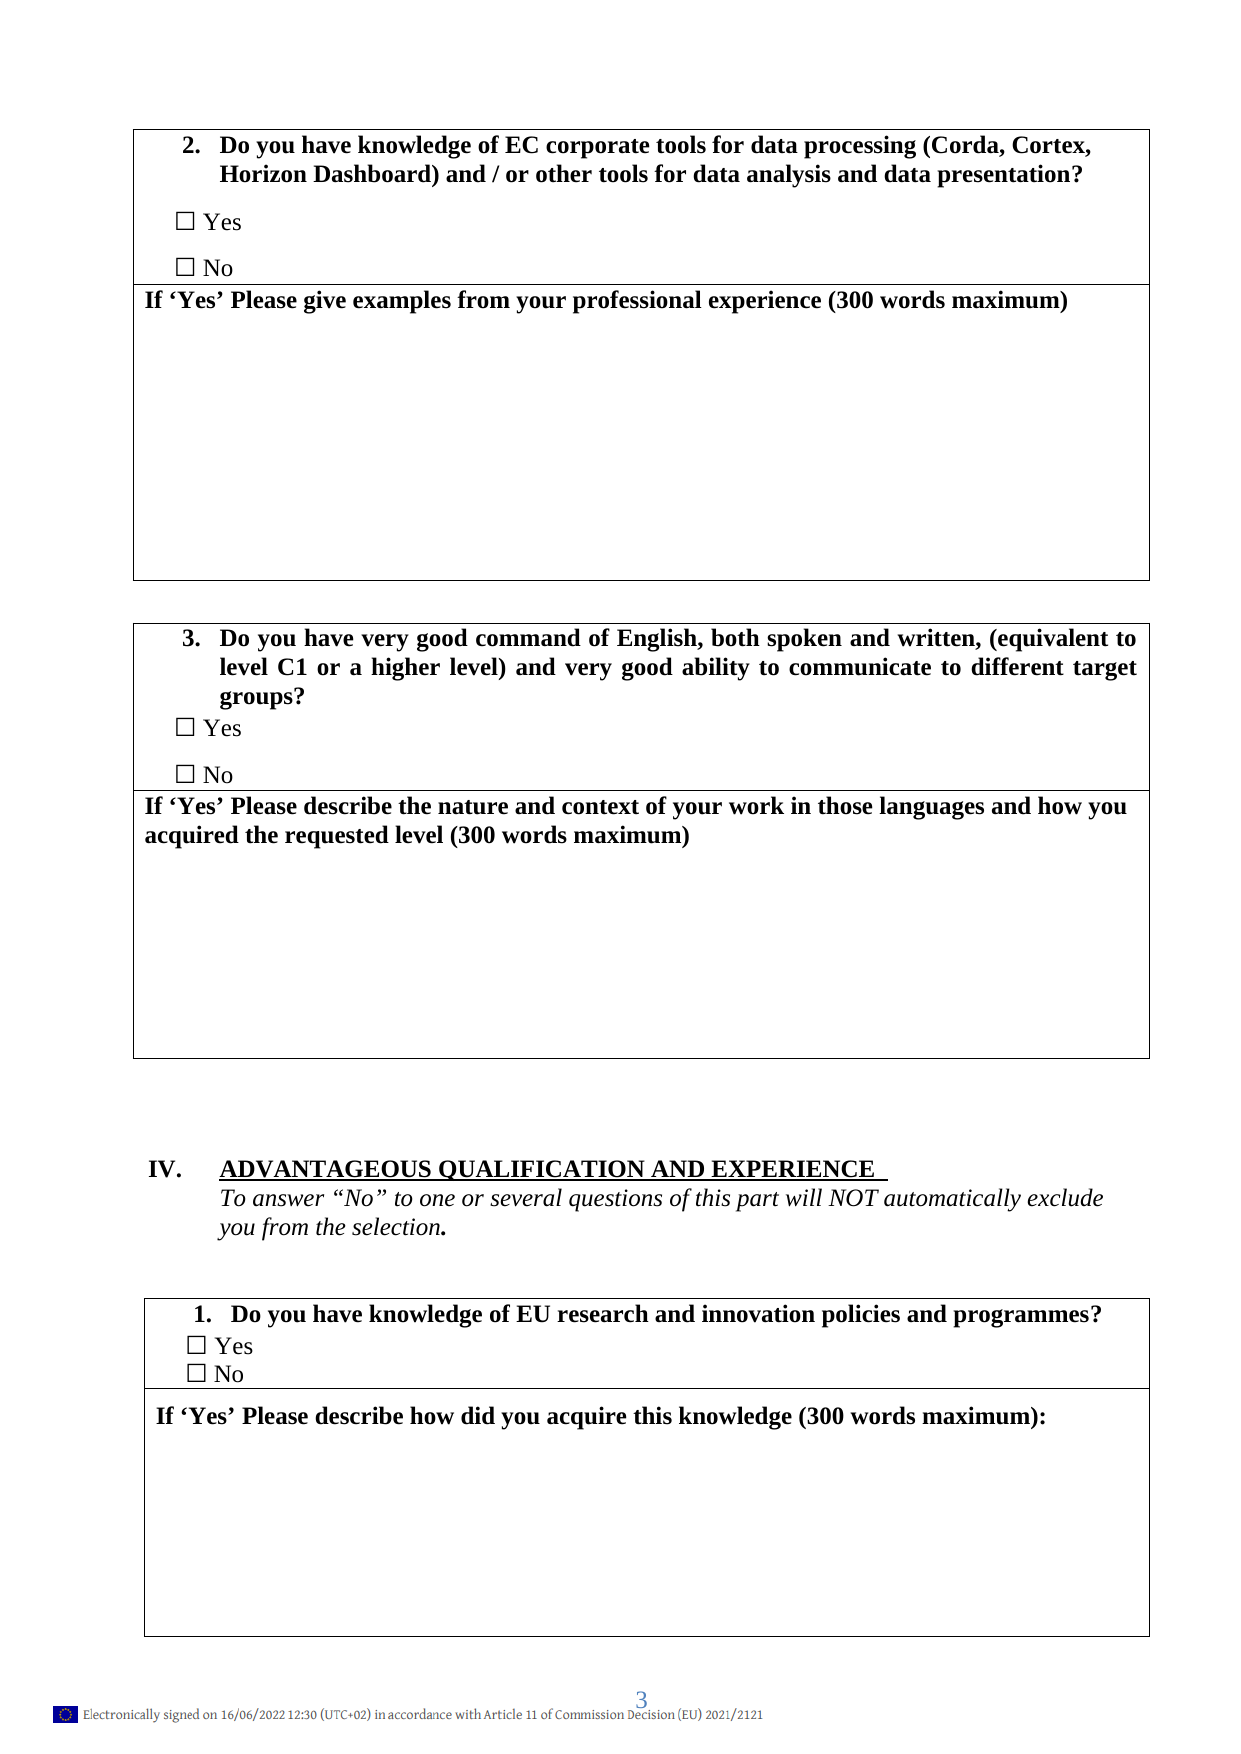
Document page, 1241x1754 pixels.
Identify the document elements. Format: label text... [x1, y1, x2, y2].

table_header Do you have knowledge of EC corporate tools for data processing (Corda, Cortex, Horizon Dashboard) and / or other tools for data analysis and data presentation? Yes No [134, 130, 1149, 284]
table_cell If ‘Yes’ Please give examples from your professional experience (300 words maximum) [134, 285, 1149, 580]
table_header Do you have very good command of English, both spoken and written, (equivalent to level C1 or a higher level) and very good ability to communicate to different target groups? Yes No [134, 624, 1149, 790]
list To answer “No” to one or several questions of this part will NOT automatically exclude you from the selection. [219, 1183, 1138, 1241]
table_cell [145, 1389, 1149, 1636]
table_header Do you have knowledge of EU research and innovation policies and programmes? Yes No [145, 1299, 1149, 1387]
picture [43, 1686, 776, 1736]
list ADVANTAGEOUS QUALIFICATION AND EXPERIENCE [182, 1154, 1138, 1183]
table_cell If ‘Yes’ Please describe the nature and context of your work in those languages and how you acquired the requested level (300 words maximum) [134, 791, 1149, 1058]
